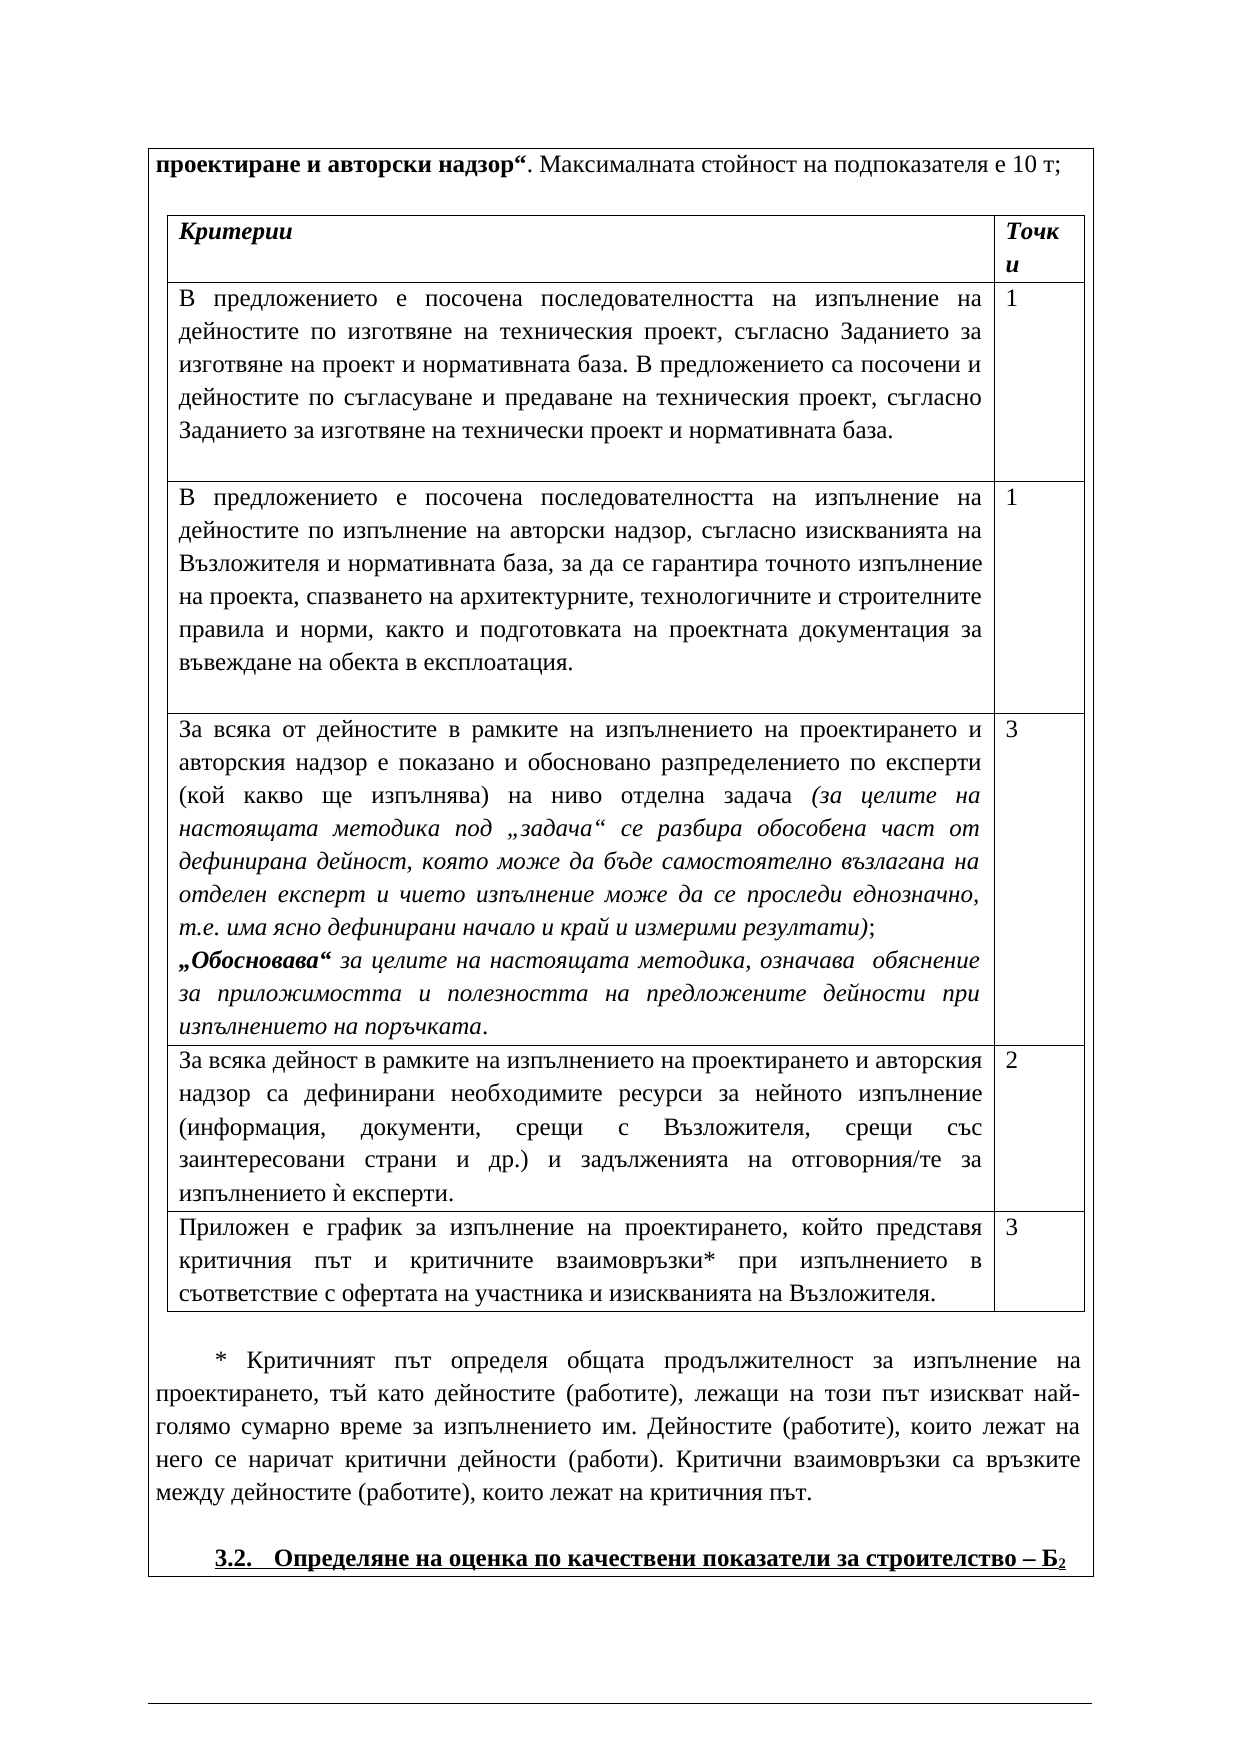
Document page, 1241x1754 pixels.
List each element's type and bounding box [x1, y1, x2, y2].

table_header [149, 149, 1093, 1576]
